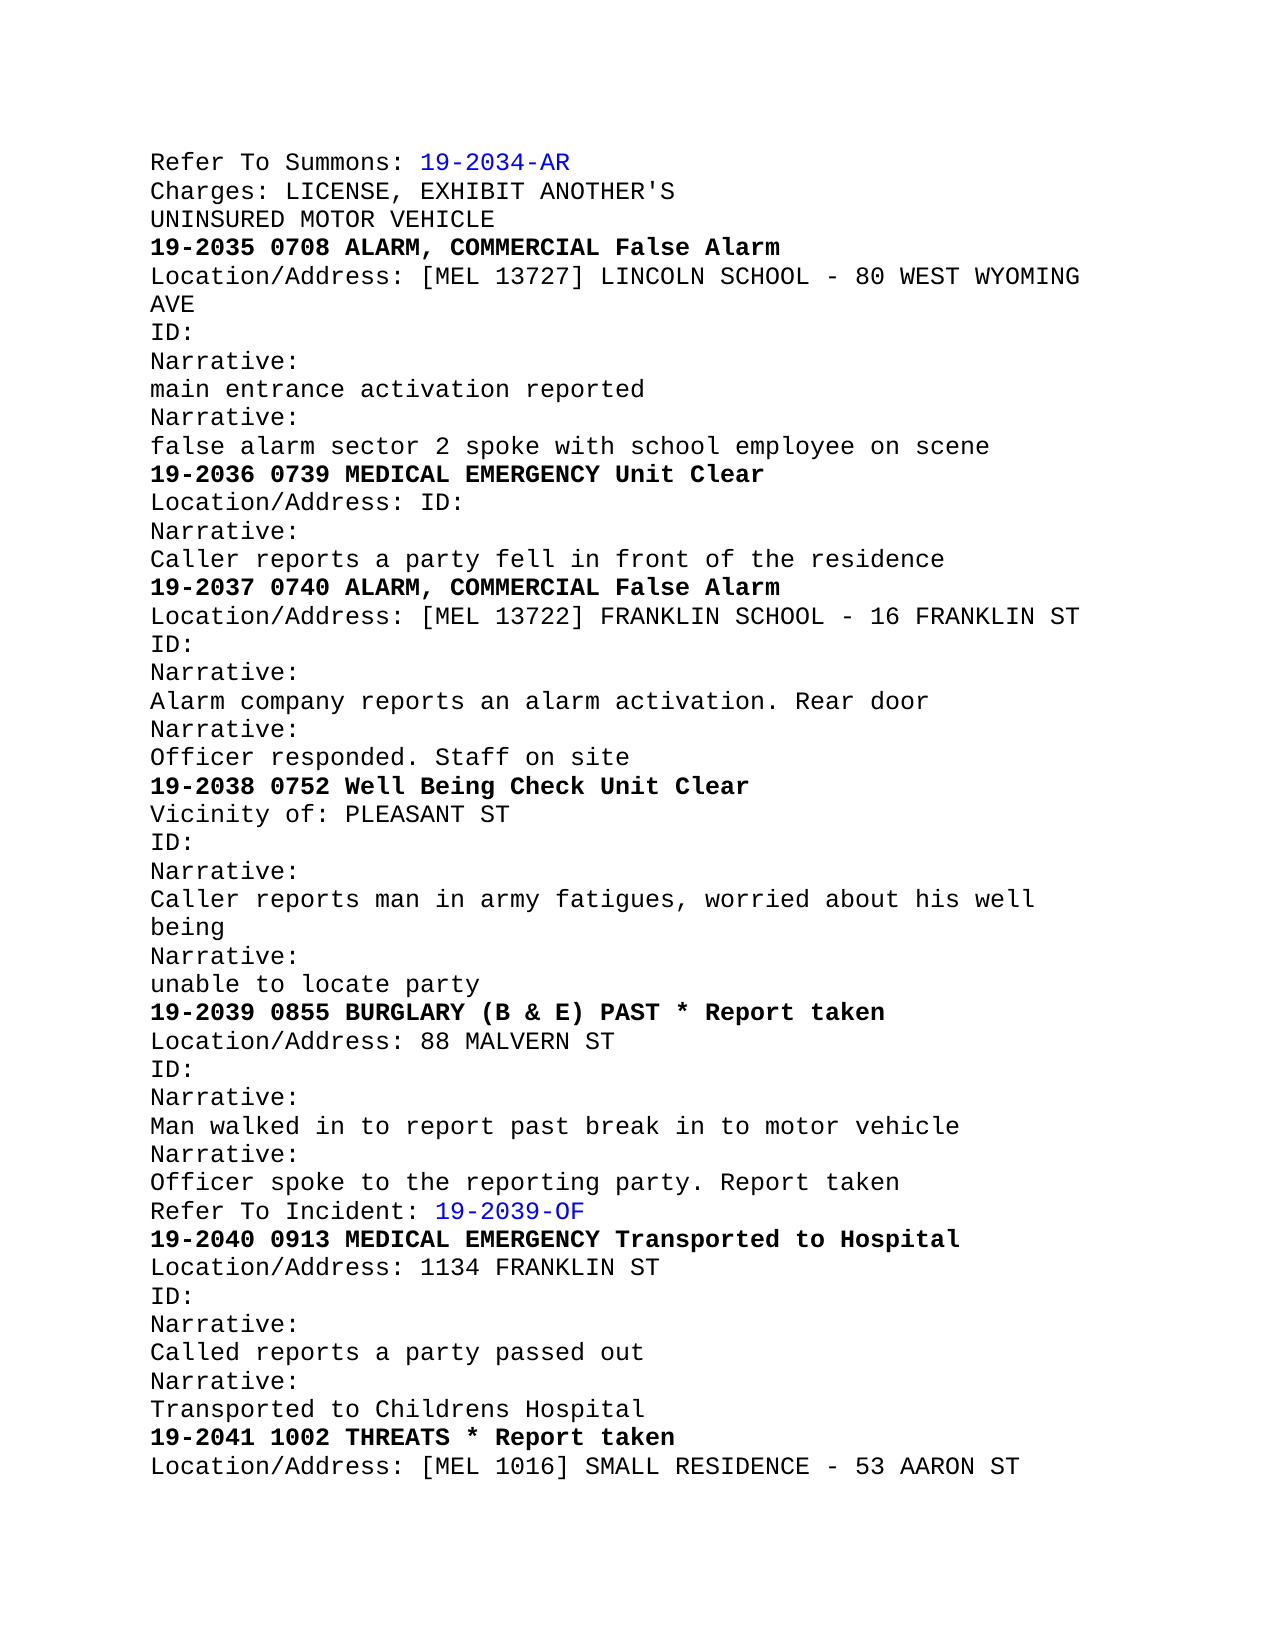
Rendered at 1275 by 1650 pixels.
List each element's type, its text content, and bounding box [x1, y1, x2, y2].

text main entrance activation reported [150, 377, 1125, 405]
text Narrative: [150, 943, 1125, 972]
text Location/Address: [MEL 13722] FRANKLIN SCHOOL - 16 FRANKLIN ST [150, 603, 1125, 632]
text Location/Address: [MEL 13727] LINCOLN SCHOOL - 80 WEST WYOMING AVE [150, 263, 1125, 320]
text Location/Address: 1134 FRANKLIN ST [150, 1255, 1125, 1283]
text Location/Address: 88 MALVERN ST [150, 1028, 1125, 1057]
text 19-2038 0752 Well Being Check Unit Clear [150, 773, 1125, 802]
text Location/Address: [MEL 1016] SMALL RESIDENCE - 53 AARON ST [150, 1453, 1125, 1482]
text Narrative: [150, 858, 1125, 887]
text Narrative: [150, 660, 1125, 688]
text UNINSURED MOTOR VEHICLE [150, 207, 1125, 235]
text 19-2041 1002 THREATS * Report taken [150, 1425, 1125, 1453]
text ID: [150, 320, 1125, 348]
text Man walked in to report past break in to motor vehicle [150, 1113, 1125, 1142]
text Alarm company reports an alarm activation. Rear door [150, 688, 1125, 717]
text ID: [150, 632, 1125, 660]
text Narrative: [150, 518, 1125, 547]
text Narrative: [150, 405, 1125, 433]
text unable to locate party [150, 972, 1125, 1000]
text Narrative: [150, 1368, 1125, 1397]
text ID: [150, 830, 1125, 858]
text 19-2035 0708 ALARM, COMMERCIAL False Alarm [150, 235, 1125, 263]
text ID: [150, 1283, 1125, 1312]
text Officer spoke to the reporting party. Report taken [150, 1170, 1125, 1198]
text 19-2036 0739 MEDICAL EMERGENCY Unit Clear [150, 462, 1125, 490]
text false alarm sector 2 spoke with school employee on scene [150, 433, 1125, 462]
text Officer responded. Staff on site [150, 745, 1125, 773]
text Caller reports a party fell in front of the residence [150, 547, 1125, 575]
text Narrative: [150, 348, 1125, 377]
text Transported to Childrens Hospital [150, 1397, 1125, 1425]
text Narrative: [150, 1085, 1125, 1113]
text Vicinity of: PLEASANT ST [150, 802, 1125, 830]
text Narrative: [150, 1312, 1125, 1340]
text Refer To Summons: 19-2034-AR [150, 150, 1125, 178]
text ID: [150, 1057, 1125, 1085]
text Called reports a party passed out [150, 1340, 1125, 1368]
text Narrative: [150, 717, 1125, 745]
text being [150, 915, 1125, 943]
text Refer To Incident: 19-2039-OF [150, 1198, 1125, 1227]
text Location/Address: ID: [150, 490, 1125, 518]
text 19-2037 0740 ALARM, COMMERCIAL False Alarm [150, 575, 1125, 603]
text Charges: LICENSE, EXHIBIT ANOTHER'S [150, 178, 1125, 207]
text Caller reports man in army fatigues, worried about his well [150, 887, 1125, 915]
text Narrative: [150, 1142, 1125, 1170]
text 19-2039 0855 BURGLARY (B & E) PAST * Report taken [150, 1000, 1125, 1028]
text 19-2040 0913 MEDICAL EMERGENCY Transported to Hospital [150, 1227, 1125, 1255]
